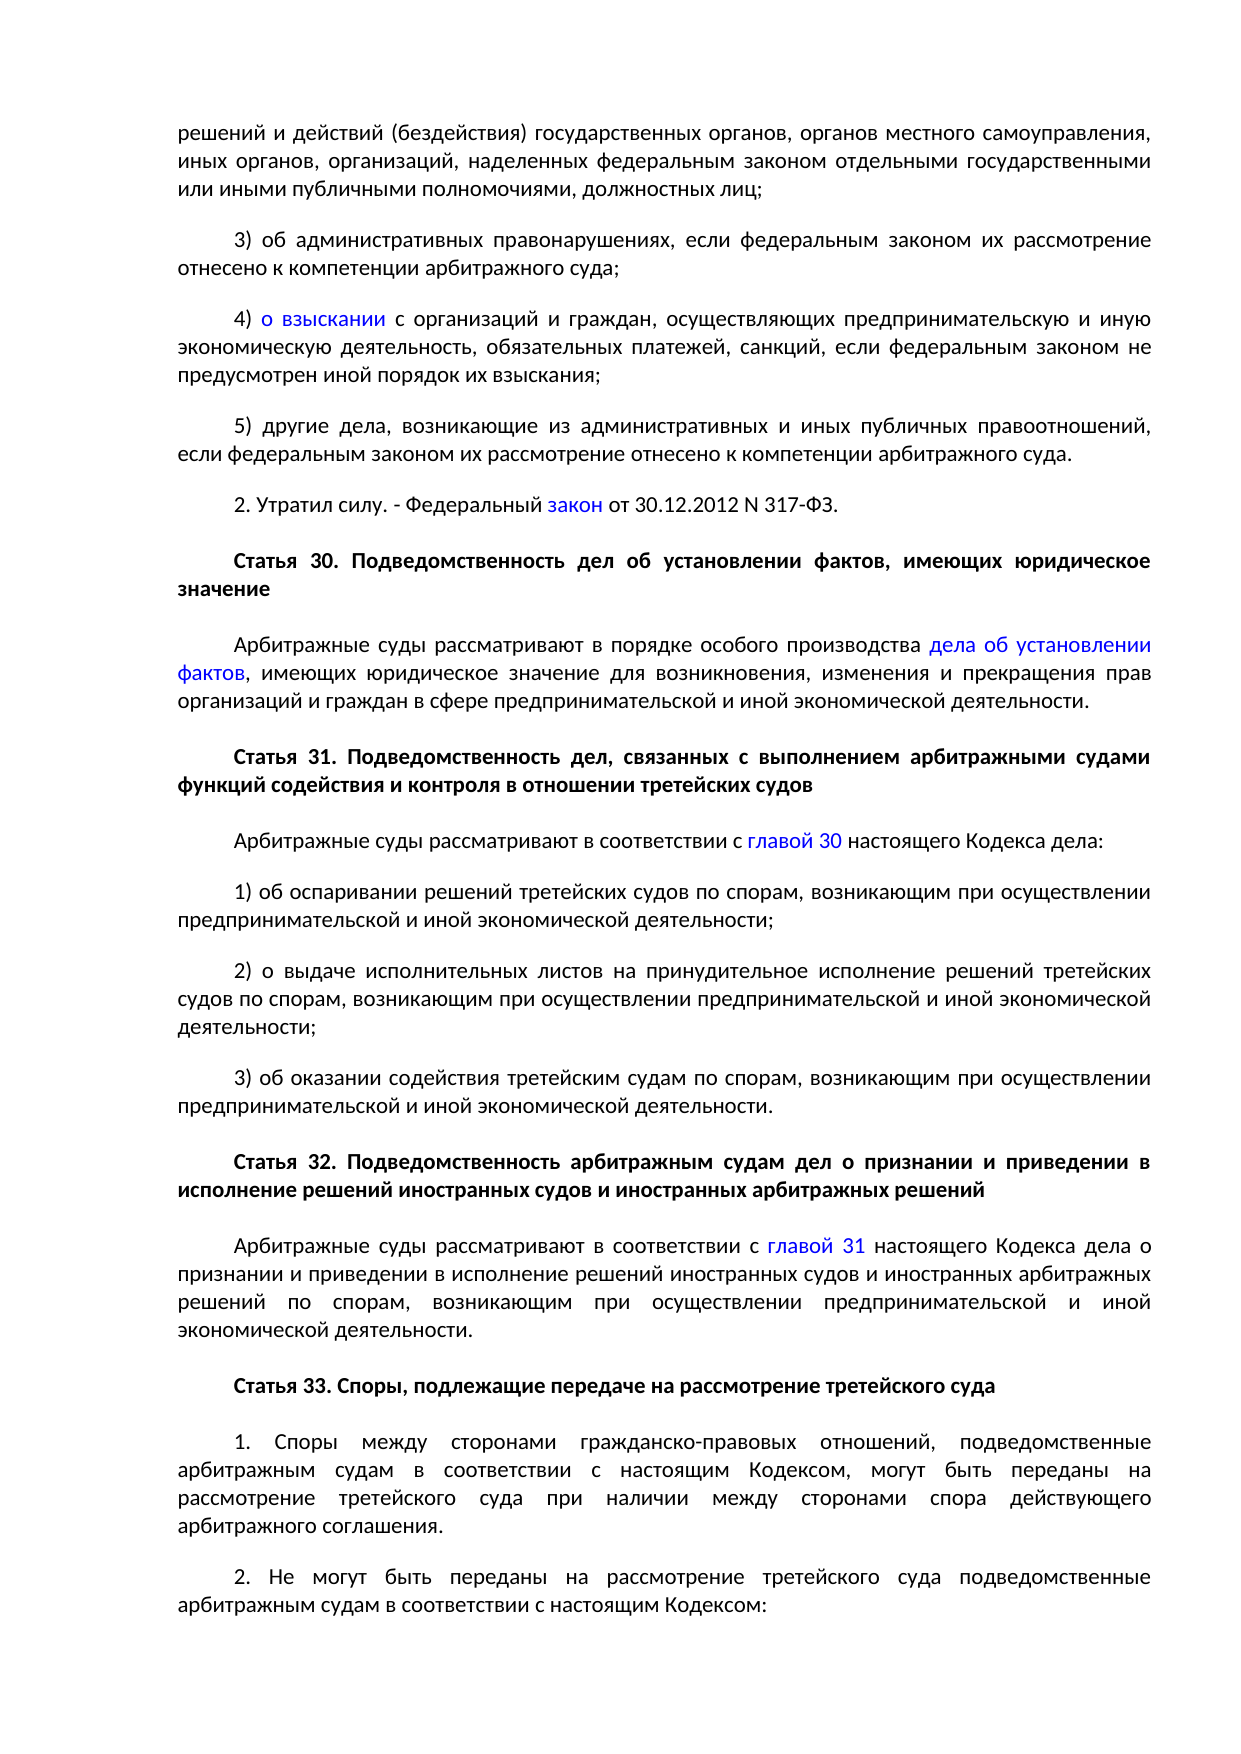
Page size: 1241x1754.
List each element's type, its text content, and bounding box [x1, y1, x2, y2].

text 2) о выдаче исполнительных листов на принудительное исполнение решений третейских судов по спорам, возникающим при осуществлении предпринимательской и иной экономической деятельности; [177, 956, 1152, 1040]
text 3) об оказании содействия третейским судам по спорам, возникающим при осуществлении предпринимательской и иной экономической деятельности. [177, 1063, 1152, 1119]
text 1) об оспаривании решений третейских судов по спорам, возникающим при осуществлении предпринимательской и иной экономической деятельности; [177, 877, 1152, 933]
title Статья 33. Споры, подлежащие передаче на рассмотрение третейского суда [177, 1371, 1152, 1399]
text 5) другие дела, возникающие из административных и иных публичных правоотношений, если федеральным законом их рассмотрение отнесено к компетенции арбитражного суда. [177, 411, 1152, 467]
text Арбитражные суды рассматривают в порядке особого производства дела об установлении фактов, имеющих юридическое значение для возникновения, изменения и прекращения прав организаций и граждан в сфере предпринимательской и иной экономической деятельности. [177, 630, 1152, 714]
text Арбитражные суды рассматривают в соответствии с главой 31 настоящего Кодекса дела о признании и приведении в исполнение решений иностранных судов и иностранных арбитражных решений по спорам, возникающим при осуществлении предпринимательской и иной экономической деятельности. [177, 1231, 1152, 1343]
text 2. Не могут быть переданы на рассмотрение третейского суда подведомственные арбитражным судам в соответствии с настоящим Кодексом: [177, 1562, 1152, 1618]
text 2. Утратил силу. - Федеральный закон от 30.12.2012 N 317-ФЗ. [177, 490, 1152, 518]
title Статья 31. Подведомственность дел, связанных с выполнением арбитражными судами функций содействия и контроля в отношении третейских судов [177, 742, 1152, 798]
text 1. Споры между сторонами гражданско-правовых отношений, подведомственные арбитражным судам в соответствии с настоящим Кодексом, могут быть переданы на рассмотрение третейского суда при наличии между сторонами спора действующего арбитражного соглашения. [177, 1427, 1152, 1539]
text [177, 118, 1152, 202]
title Статья 32. Подведомственность арбитражным судам дел о признании и приведении в исполнение решений иностранных судов и иностранных арбитражных решений [177, 1147, 1152, 1203]
text Арбитражные суды рассматривают в соответствии с главой 30 настоящего Кодекса дела: [177, 826, 1152, 854]
text 3) об административных правонарушениях, если федеральным законом их рассмотрение отнесено к компетенции арбитражного суда; [177, 225, 1152, 281]
title Статья 30. Подведомственность дел об установлении фактов, имеющих юридическое значение [177, 546, 1152, 602]
text 4) о взыскании с организаций и граждан, осуществляющих предпринимательскую и иную экономическую деятельность, обязательных платежей, санкций, если федеральным законом не предусмотрен иной порядок их взыскания; [177, 304, 1152, 388]
